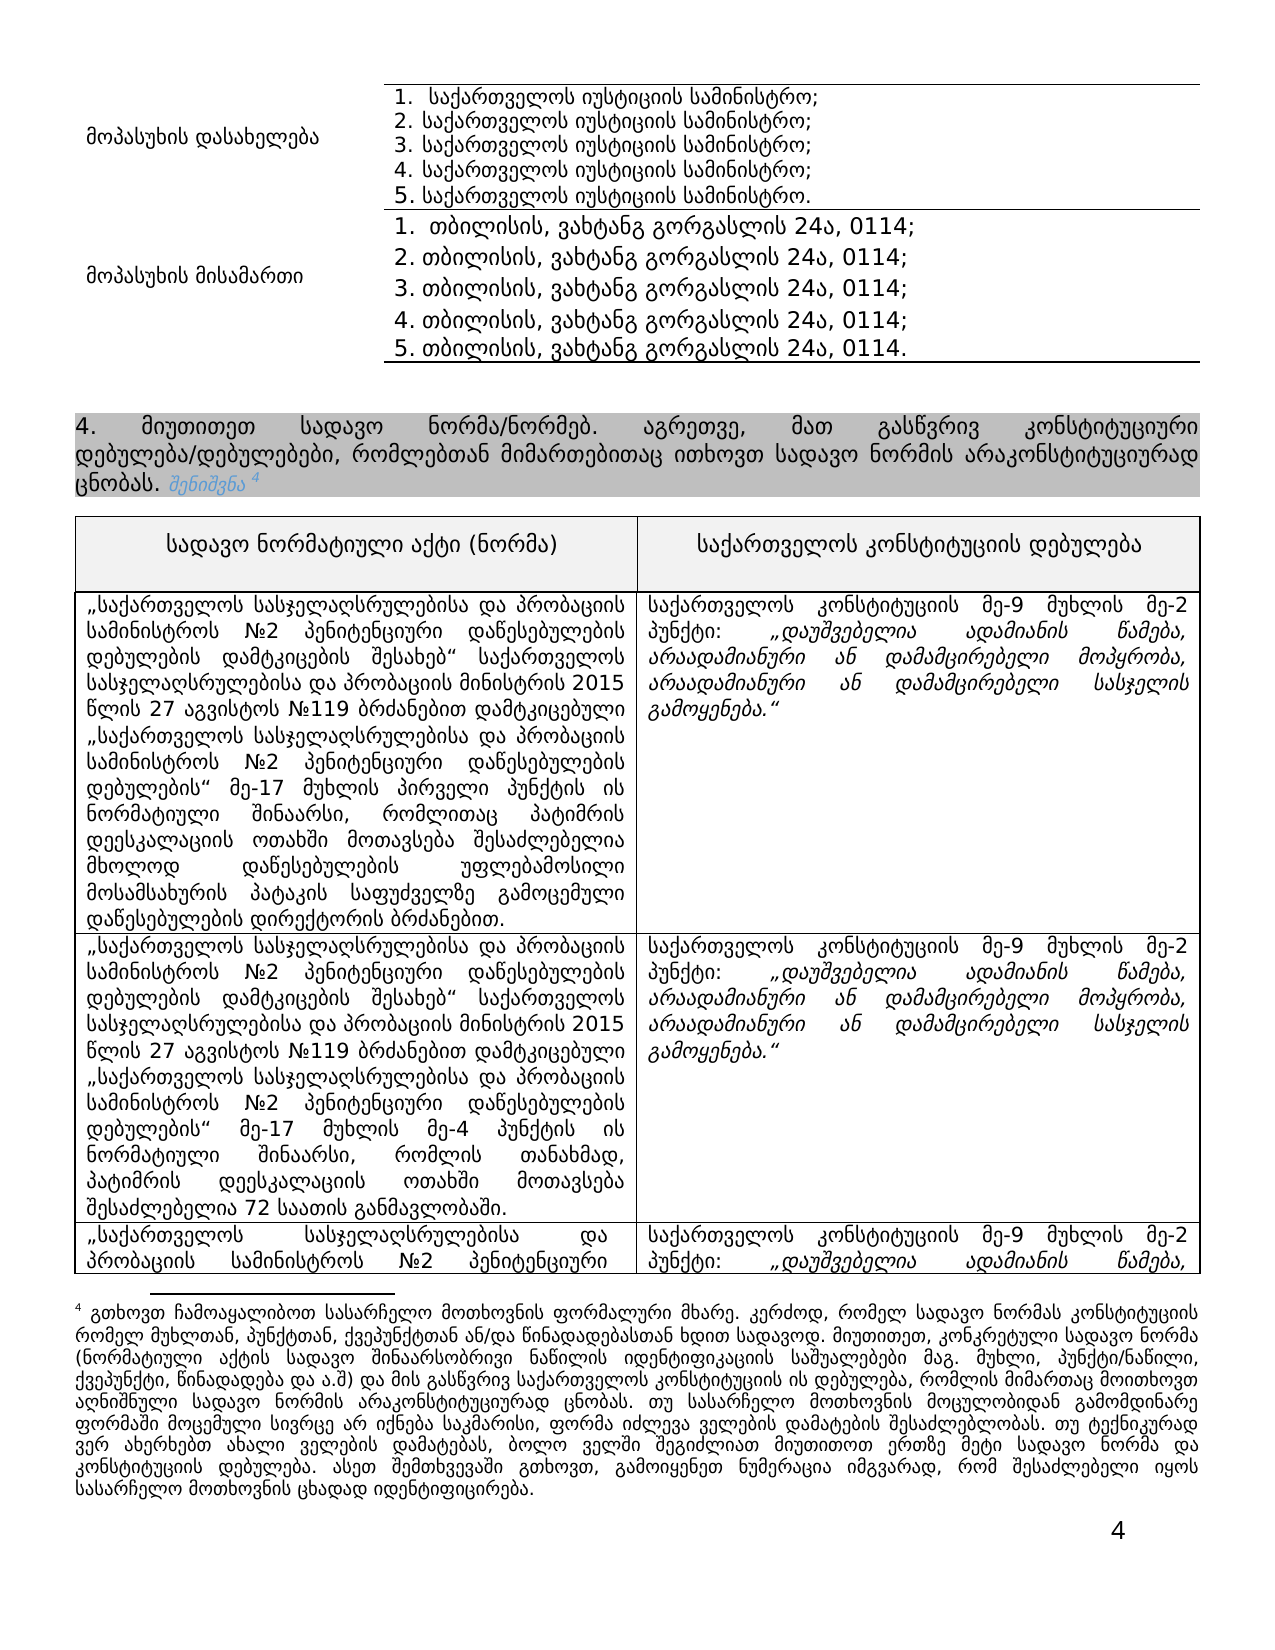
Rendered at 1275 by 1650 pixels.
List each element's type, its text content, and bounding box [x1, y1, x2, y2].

table_header „საქართველოს სასჯელაღსრულებისა და პრობაციის სამინისტროს №2 პენიტენციური დაწესებულების დებულების დამტკიცების შესახებ“ საქართველოს სასჯელაღსრულებისა და პრობაციის მინისტრის 2015 წლის 27 აგვისტოს №119 ბრძანებით დამტკიცებული „საქართველოს სასჯელაღსრულებისა და პრობაციის სამინისტროს №2 პენიტენციური დაწესებულების დებულების“ მე-17 მუხლის პირველი პუნქტის ის ნორმატიული შინაარსი, რომლითაც პატიმრის დეესკალაციის ოთახში მოთავსება შესაძლებელია მხოლოდ დაწესებულების უფლებამოსილი მოსამსახურის პატაკის საფუძველზე გამოცემული დაწესებულების დირექტორის ბრძანებით. [76, 593, 636, 933]
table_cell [637, 1223, 1199, 1273]
table_cell მოპასუხის მისამართი [75, 209, 384, 361]
table_header საქართველოს კონსტიტუციის დებულება [638, 517, 1199, 591]
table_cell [76, 1223, 636, 1273]
table_cell მოპასუხის დასახელება [75, 84, 384, 209]
table_cell საქართველოს იუსტიციის სამინისტრო; საქართველოს იუსტიციის სამინისტრო; საქართველოს იუსტიციის სამინისტრო; საქართველოს იუსტიციის სამინისტრო; საქართველოს იუსტიციის სამინისტრო. [384, 85, 1199, 209]
table_cell თბილისის, ვახტანგ გორგასლის 24ა, 0114; თბილისის, ვახტანგ გორგასლის 24ა, 0114; თბილისის, ვახტანგ გორგასლის 24ა, 0114; თბილისის, ვახტანგ გორგასლის 24ა, 0114; თბილისის, ვახტანგ გორგასლის 24ა, 0114. [384, 210, 1199, 361]
table_header სადავო ნორმატიული აქტი (ნორმა) [76, 517, 637, 591]
table_cell „საქართველოს სასჯელაღსრულებისა და პრობაციის სამინისტროს №2 პენიტენციური დაწესებულების დებულების დამტკიცების შესახებ“ საქართველოს სასჯელაღსრულებისა და პრობაციის მინისტრის 2015 წლის 27 აგვისტოს №119 ბრძანებით დამტკიცებული „საქართველოს სასჯელაღსრულებისა და პრობაციის სამინისტროს №2 პენიტენციური დაწესებულების დებულების“ მე-17 მუხლის მე-4 პუნქტის ის ნორმატიული შინაარსი, რომლის თანახმად, პატიმრის დეესკალაციის ოთახში მოთავსება შესაძლებელია 72 საათის განმავლობაში. [76, 934, 636, 1222]
text 4. მიუთითეთ სადავო ნორმა/ნორმებ. აგრეთვე, მათ გასწვრივ კონსტიტუციური დებულება/დებულებები, რომლებთან მიმართებითაც ითხოვთ სადავო ნორმის არაკონსტიტუციურად ცნობას. შენიშვნა [75, 413, 1200, 497]
table_header საქართველოს კონსტიტუციის მე-9 მუხლის მე-2 პუნქტი: „დაუშვებელია ადამიანის წამება, არაადამიანური ან დამამცირებელი მოპყრობა, არაადამიანური ან დამამცირებელი სასჯელის გამოყენება.“ [637, 593, 1199, 933]
